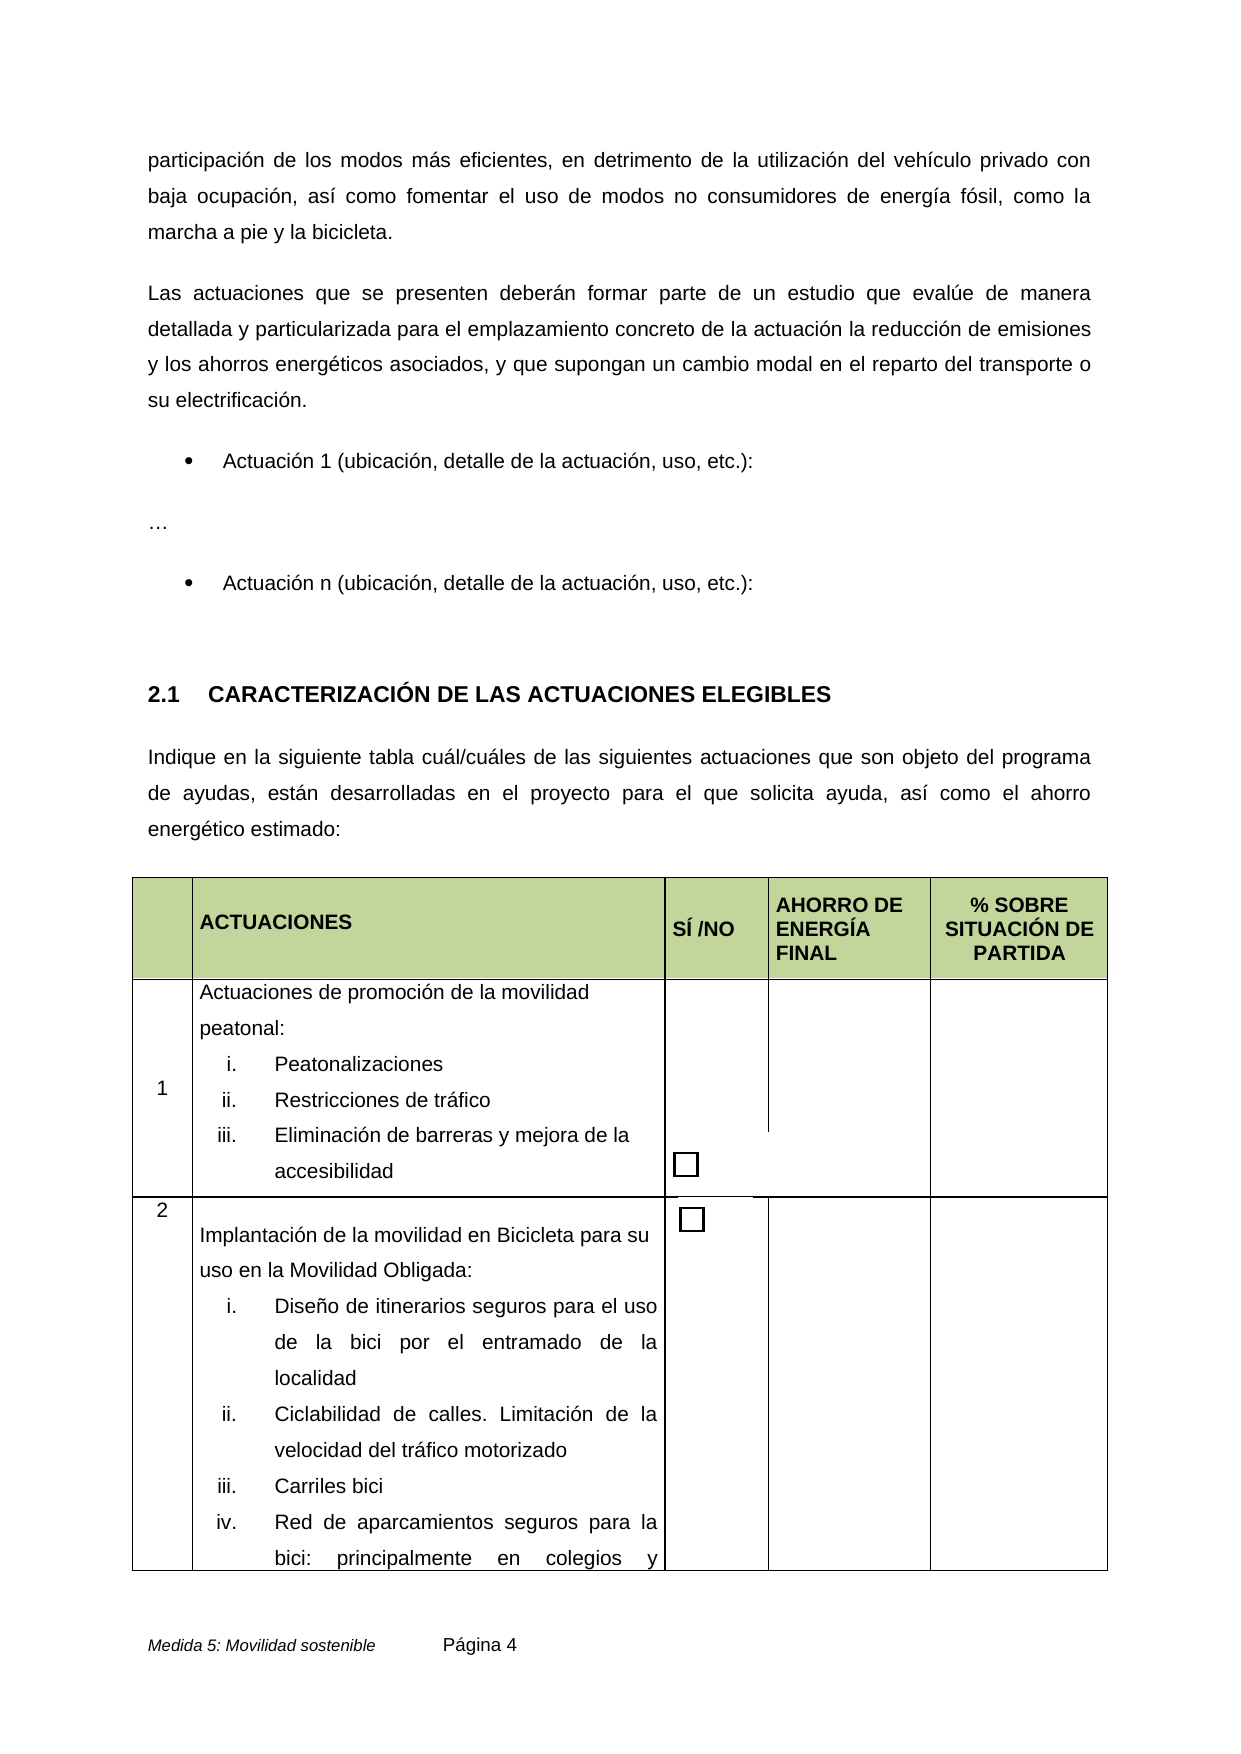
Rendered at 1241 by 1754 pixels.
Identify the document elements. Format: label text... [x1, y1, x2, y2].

table_cell [666, 980, 768, 1196]
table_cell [193, 1198, 664, 1570]
table_cell 1 [133, 980, 192, 1196]
text Indique en la siguiente tabla cuál/cuáles de las siguientes actuaciones que son objeto del programa de ayudas, están desarrolladas en el proyecto para el que solicita ayuda, así como el ahorro energético estimado: [148, 744, 1093, 840]
table_header AHORRO DE ENERGÍA FINAL [769, 878, 930, 978]
table_cell [931, 980, 1107, 1196]
table_header ACTUACIONES [193, 878, 664, 978]
text … [148, 510, 1093, 534]
table_cell [769, 980, 930, 1196]
table_cell [769, 1198, 930, 1570]
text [148, 148, 1093, 243]
table_header SÍ /NO [666, 878, 768, 978]
text Las actuaciones que se presenten deberán formar parte de un estudio que evalúe de manera detallada y particularizada para el emplazamiento concreto de la actuación la reducción de emisiones y los ahorros energéticos asociados, y que supongan un cambio modal en el reparto del transporte o su electrificación. [148, 280, 1093, 412]
table_cell Actuaciones de promoción de la movilidad peatonal: Peatonalizaciones Restricciones de tráfico Eliminación de barreras y mejora de la accesibilidad [193, 980, 664, 1196]
list Actuación n (ubicación, detalle de la actuación, uso, etc.): [185, 571, 1093, 595]
table_cell 2 [133, 1198, 192, 1570]
table_header [133, 878, 192, 978]
table_cell [666, 1198, 768, 1570]
table_header % SOBRE SITUACIÓN DE PARTIDA [931, 878, 1107, 978]
table_cell [931, 1198, 1107, 1570]
subtitle CARACTERIZACIÓN DE LAS ACTUACIONES ELEGIBLES [148, 681, 1093, 707]
list Actuación 1 (ubicación, detalle de la actuación, uso, etc.): [185, 449, 1093, 473]
